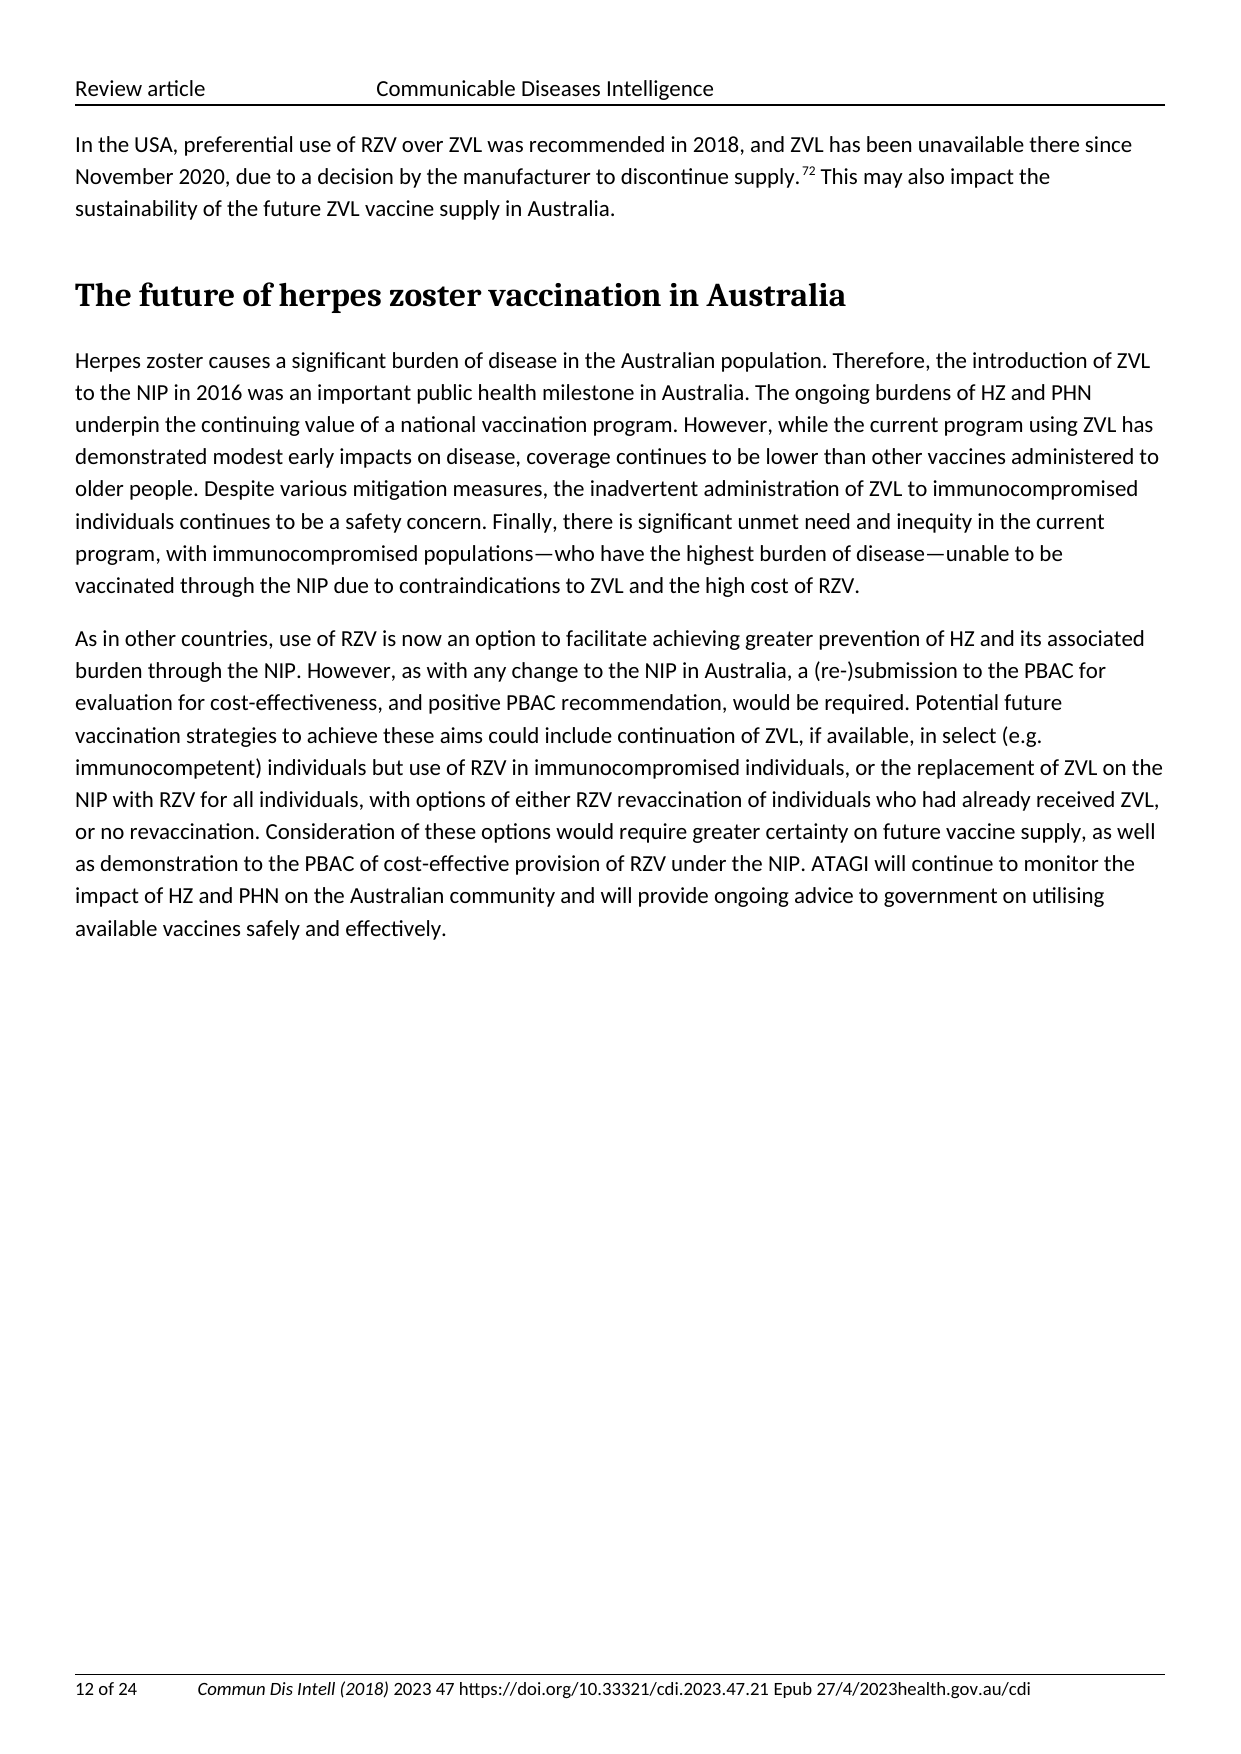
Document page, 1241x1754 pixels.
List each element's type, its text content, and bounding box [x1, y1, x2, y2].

text As in other countries, use of RZV is now an option to facilitate achieving greater prevention of HZ and its associated burden through the NIP. However, as with any change to the NIP in Australia, a (re-)submission to the PBAC for evaluation for cost-effectiveness, and positive PBAC recommendation, would be required. Potential future vaccination strategies to achieve these aims could include continuation of ZVL, if available, in select (e.g. immunocompetent) individuals but use of RZV in immunocompromised individuals, or the replacement of ZVL on the NIP with RZV for all individuals, with options of either RZV revaccination of individuals who had already received ZVL, or no revaccination. Consideration of these options would require greater certainty on future vaccine supply, as well as demonstration to the PBAC of cost-effective provision of RZV under the NIP. ATAGI will continue to monitor the impact of HZ and PHN on the Australian community and will provide ongoing advice to government on utilising available vaccines safely and effectively. [75, 624, 1165, 942]
text Herpes zoster causes a significant burden of disease in the Australian population. Therefore, the introduction of ZVL to the NIP in 2016 was an important public health milestone in Australia. The ongoing burdens of HZ and PHN underpin the continuing value of a national vaccination program. However, while the current program using ZVL has demonstrated modest early impacts on disease, coverage continues to be lower than other vaccines administered to older people. Despite various mitigation measures, the inadvertent administration of ZVL to immunocompromised individuals continues to be a safety concern. Finally, there is significant unmet need and inequity in the current program, with immunocompromised populations—who have the highest burden of disease—unable to be vaccinated through the NIP due to contraindications to ZVL and the high cost of RZV. [75, 346, 1165, 599]
subtitle The future of herpes zoster vaccination in Australia [75, 277, 1165, 315]
text In the USA, preferential use of RZV over ZVL was recommended in 2018, and ZVL has been unavailable there since November 2020, due to a decision by the manufacturer to discontinue supply.72 This may also impact the sustainability of the future ZVL vaccine supply in Australia. [75, 130, 1165, 223]
